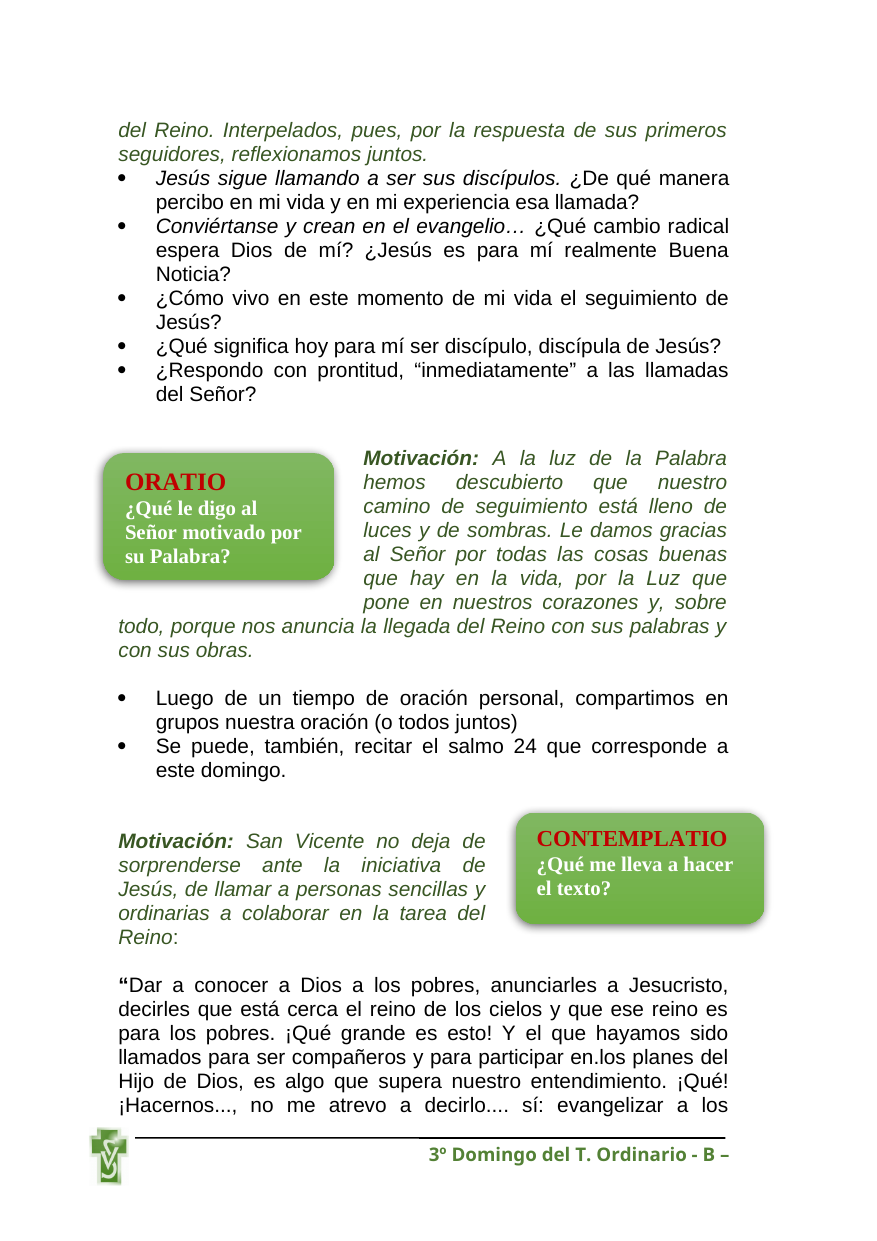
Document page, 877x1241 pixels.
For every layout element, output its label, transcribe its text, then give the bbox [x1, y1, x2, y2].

text Motivación: San Vicente no deja de sorprenderse ante la iniciativa de Jesús, de llamar a personas sencillas y ordinarias a colaborar en la tarea del Reino: [118, 829, 729, 949]
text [118, 118, 729, 166]
list Luego de un tiempo de oración personal, compartimos en grupos nuestra oración (o todos juntos) [118, 685, 729, 733]
list ¿Qué significa hoy para mí ser discípulo, discípula de Jesús? [118, 334, 729, 358]
list Jesús sigue llamando a ser sus discípulos. ¿De qué manera percibo en mi vida y en mi experiencia esa llamada? [118, 166, 729, 214]
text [118, 973, 729, 1117]
list ¿Cómo vivo en este momento de mi vida el seguimiento de Jesús? [118, 286, 729, 334]
list ¿Respondo con prontitud, “inmediatamente” a las llamadas del Señor? [118, 358, 729, 406]
text Motivación: A la luz de la Palabra hemos descubierto que nuestro camino de seguimiento está lleno de luces y de sombras. Le damos gracias al Señor por todas las cosas buenas que hay en la vida, por la Luz que pone en nuestros corazones y, sobre todo, porque nos anuncia la llegada del Reino con sus palabras y con sus obras. [118, 446, 729, 661]
list Conviértanse y crean en el evangelio… ¿Qué cambio radical espera Dios de mí? ¿Jesús es para mí realmente Buena Noticia? [118, 214, 729, 286]
list Se puede, también, recitar el salmo 24 que corresponde a este domingo. [118, 733, 729, 781]
